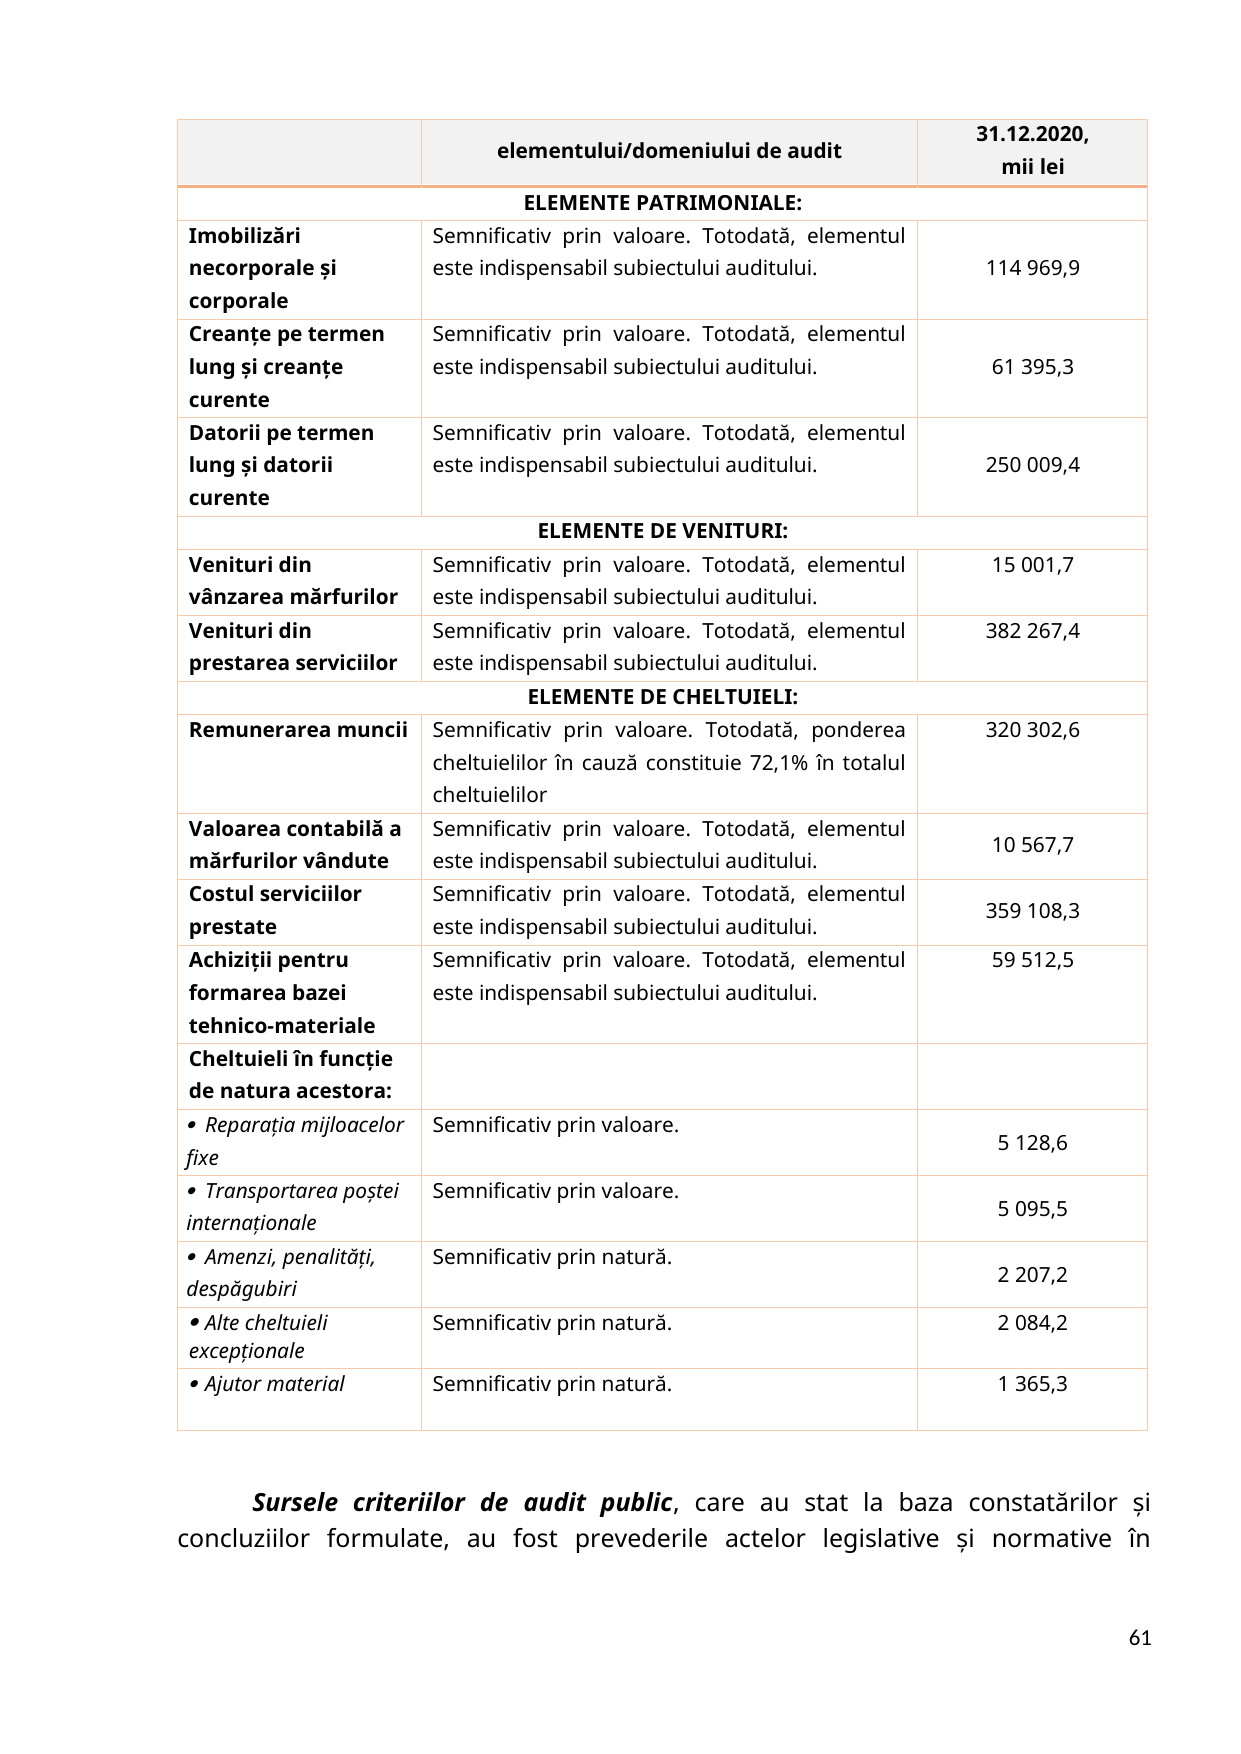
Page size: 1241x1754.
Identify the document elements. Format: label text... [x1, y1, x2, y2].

table_cell Semnificativ prin valoare. Totodată, elementul este indispensabil subiectului auditului. [422, 221, 917, 318]
table_cell 359 108,3 [918, 880, 1147, 944]
table_cell Ajutor material [178, 1369, 421, 1430]
table_cell Amenzi, penalități, despăgubiri [178, 1242, 421, 1307]
table_cell 5 095,5 [918, 1176, 1147, 1241]
table_cell 2 084,2 [918, 1308, 1147, 1368]
table_cell Semnificativ prin valoare. [422, 1110, 917, 1175]
table_cell Semnificativ prin valoare. Totodată, elementul este indispensabil subiectului auditului. [422, 814, 917, 878]
table_cell Reparația mijloacelor fixe [178, 1110, 421, 1175]
table_cell Semnificativ prin valoare. [422, 1176, 917, 1241]
table_cell 250 009,4 [918, 418, 1147, 516]
table_cell 2 207,2 [918, 1242, 1147, 1307]
table_cell Cheltuieli în funcție de natura acestora: [178, 1044, 421, 1109]
table_cell Venituri din prestarea serviciilor [178, 616, 421, 681]
table_cell Transportarea poștei internaționale [178, 1176, 421, 1241]
table_cell 114 969,9 [918, 221, 1147, 318]
table_cell 15 001,7 [918, 550, 1147, 615]
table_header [178, 120, 421, 184]
table_cell Semnificativ prin natură. [422, 1308, 917, 1368]
table_cell Semnificativ prin valoare. Totodată, elementul este indispensabil subiectului auditului. [422, 550, 917, 615]
table_cell 61 395,3 [918, 320, 1147, 417]
table_cell Semnificativ prin natură. [422, 1242, 917, 1307]
table_cell Remunerarea muncii [178, 715, 421, 813]
table_cell Venituri din vânzarea mărfurilor [178, 550, 421, 615]
table_cell Semnificativ prin valoare. Totodată, elementul este indispensabil subiectului auditului. [422, 320, 917, 417]
table_cell Semnificativ prin natură. [422, 1369, 917, 1430]
table_cell Imobilizări necorporale și corporale [178, 221, 421, 318]
table_cell ELEMENTE DE VENITURI: [178, 517, 1147, 549]
table_cell 59 512,5 [918, 946, 1147, 1043]
table_cell [422, 1044, 917, 1109]
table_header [918, 120, 1147, 184]
table_cell Costul serviciilor prestate [178, 880, 421, 944]
table_cell 382 267,4 [918, 616, 1147, 681]
table_cell 1 365,3 [918, 1369, 1147, 1430]
table_cell ELEMENTE DE CHELTUIELI: [178, 682, 1147, 714]
table_cell Semnificativ prin valoare. Totodată, elementul este indispensabil subiectului auditului. [422, 946, 917, 1043]
table_cell Achiziții pentru formarea bazei tehnico-materiale [178, 946, 421, 1043]
table_cell Semnificativ prin valoare. Totodată, elementul este indispensabil subiectului auditului. [422, 880, 917, 944]
table_cell Semnificativ prin valoare. Totodată, ponderea cheltuielilor în cauză constituie 72,1% în totalul cheltuielilor [422, 715, 917, 813]
table_cell Valoarea contabilă a mărfurilor vândute [178, 814, 421, 878]
table_cell Creanțe pe termen lung și creanțe curente [178, 320, 421, 417]
table_cell [918, 1044, 1147, 1109]
table_cell Datorii pe termen lung și datorii curente [178, 418, 421, 516]
table_cell Semnificativ prin valoare. Totodată, elementul este indispensabil subiectului auditului. [422, 418, 917, 516]
table_cell Alte cheltuieli excepționale [178, 1308, 421, 1368]
table_cell Semnificativ prin valoare. Totodată, elementul este indispensabil subiectului auditului. [422, 616, 917, 681]
table_cell ELEMENTE PATRIMONIALE: [178, 188, 1147, 220]
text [177, 1484, 1152, 1555]
table_cell 10 567,7 [918, 814, 1147, 878]
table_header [422, 120, 917, 184]
table_cell 320 302,6 [918, 715, 1147, 813]
table_cell 5 128,6 [918, 1110, 1147, 1175]
